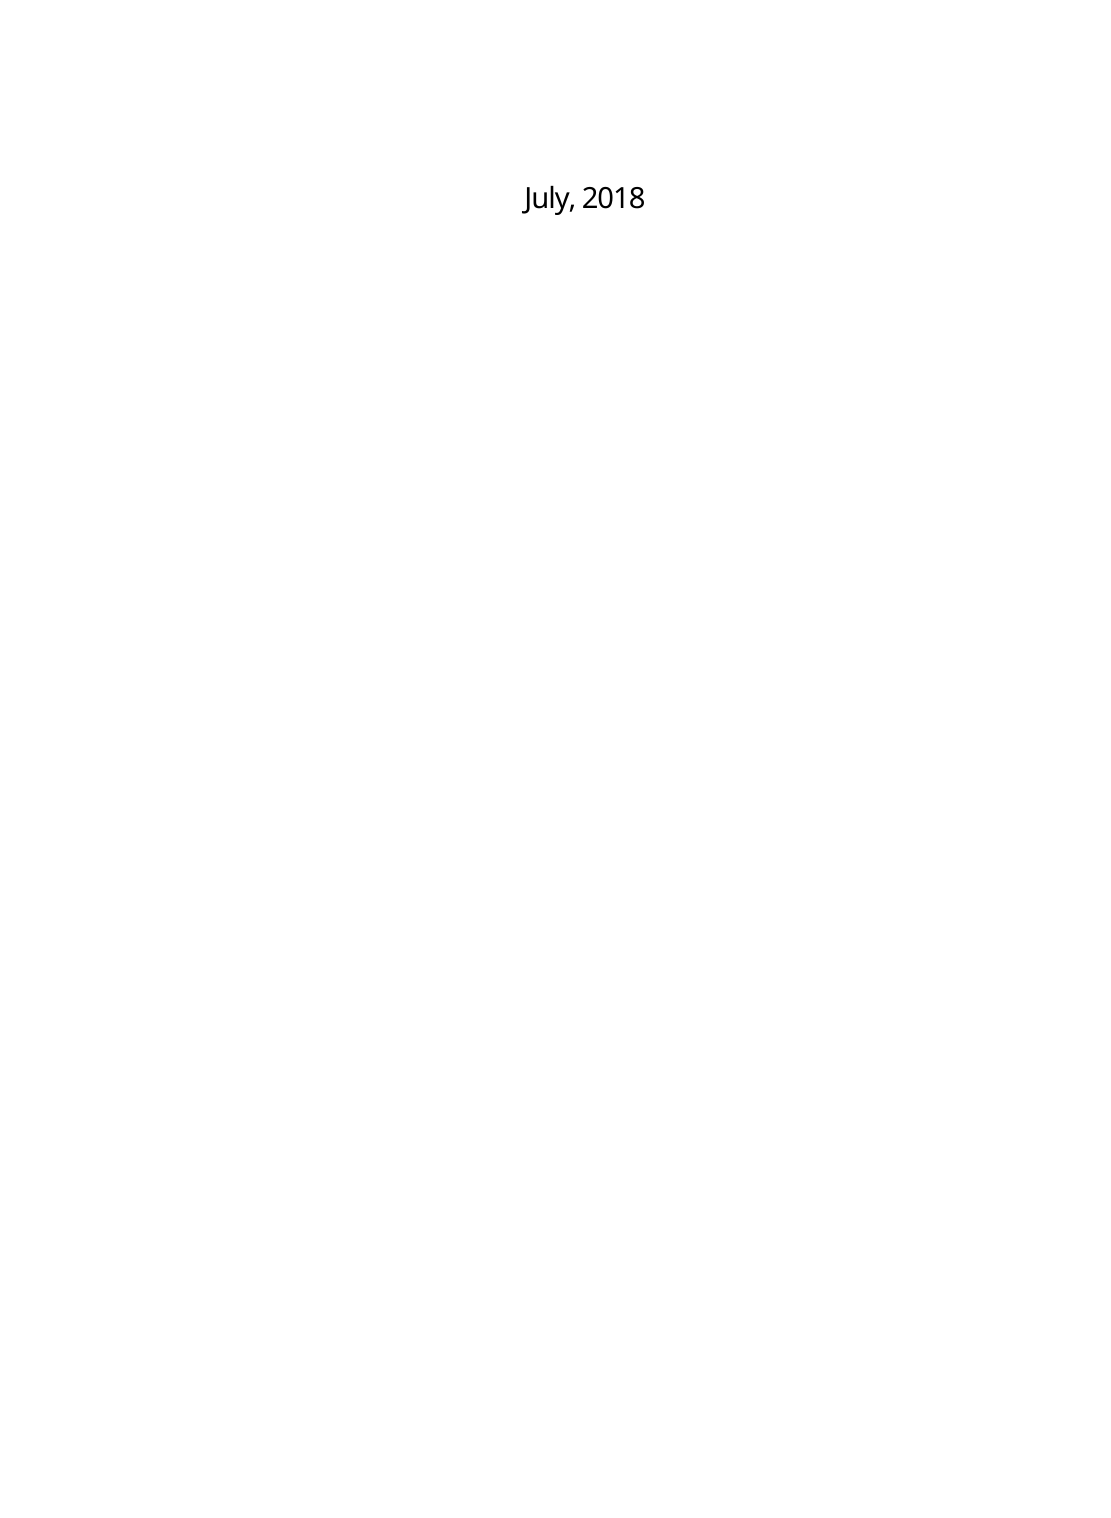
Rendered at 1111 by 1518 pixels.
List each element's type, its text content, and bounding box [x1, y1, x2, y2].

text July, 2018 [236, 177, 933, 217]
